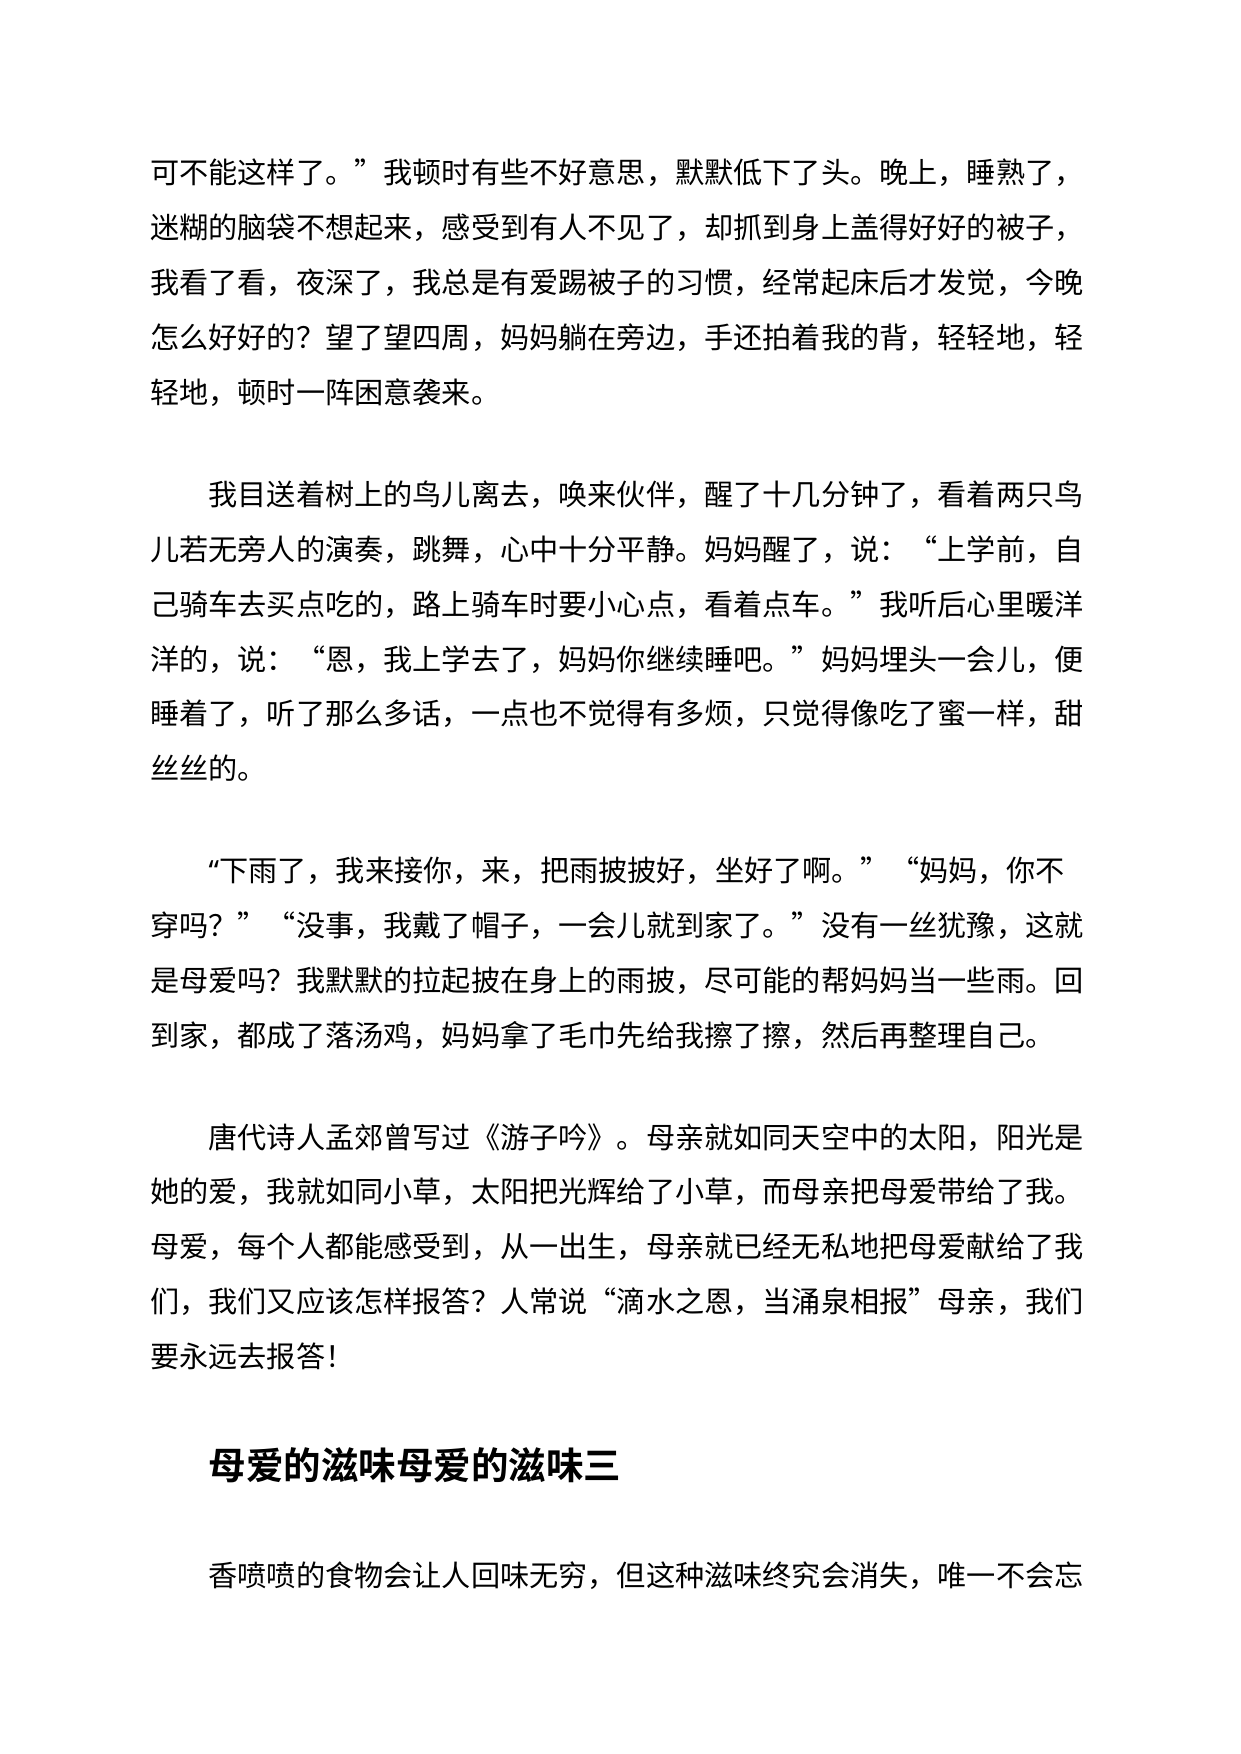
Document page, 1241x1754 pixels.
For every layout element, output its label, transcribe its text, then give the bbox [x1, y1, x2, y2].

text 我目送着树上的鸟儿离去，唤来伙伴，醒了十几分钟了，看着两只鸟儿若无旁人的演奏，跳舞，心中十分平静。妈妈醒了，说：“上学前，自己骑车去买点吃的，路上骑车时要小心点，看着点车。”我听后心里暖洋洋的，说：“恩，我上学去了，妈妈你继续睡吧。”妈妈埋头一会儿，便睡着了，听了那么多话，一点也不觉得有多烦，只觉得像吃了蜜一样，甜丝丝的。 [150, 471, 1090, 788]
text 母爱的滋味母爱的滋味三 [150, 1436, 1090, 1490]
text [150, 150, 1090, 412]
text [150, 1553, 1090, 1595]
text “下雨了，我来接你，来，把雨披披好，坐好了啊。”“妈妈，你不穿吗？”“没事，我戴了帽子，一会儿就到家了。”没有一丝犹豫，这就是母爱吗？我默默的拉起披在身上的雨披，尽可能的帮妈妈当一些雨。回到家，都成了落汤鸡，妈妈拿了毛巾先给我擦了擦，然后再整理自己。 [150, 848, 1090, 1055]
text 唐代诗人孟郊曾写过《游子吟》。母亲就如同天空中的太阳，阳光是她的爱，我就如同小草，太阳把光辉给了小草，而母亲把母爱带给了我。母爱，每个人都能感受到，从一出生，母亲就已经无私地把母爱献给了我们，我们又应该怎样报答？人常说“滴水之恩，当涌泉相报”母亲，我们要永远去报答！ [150, 1114, 1090, 1376]
